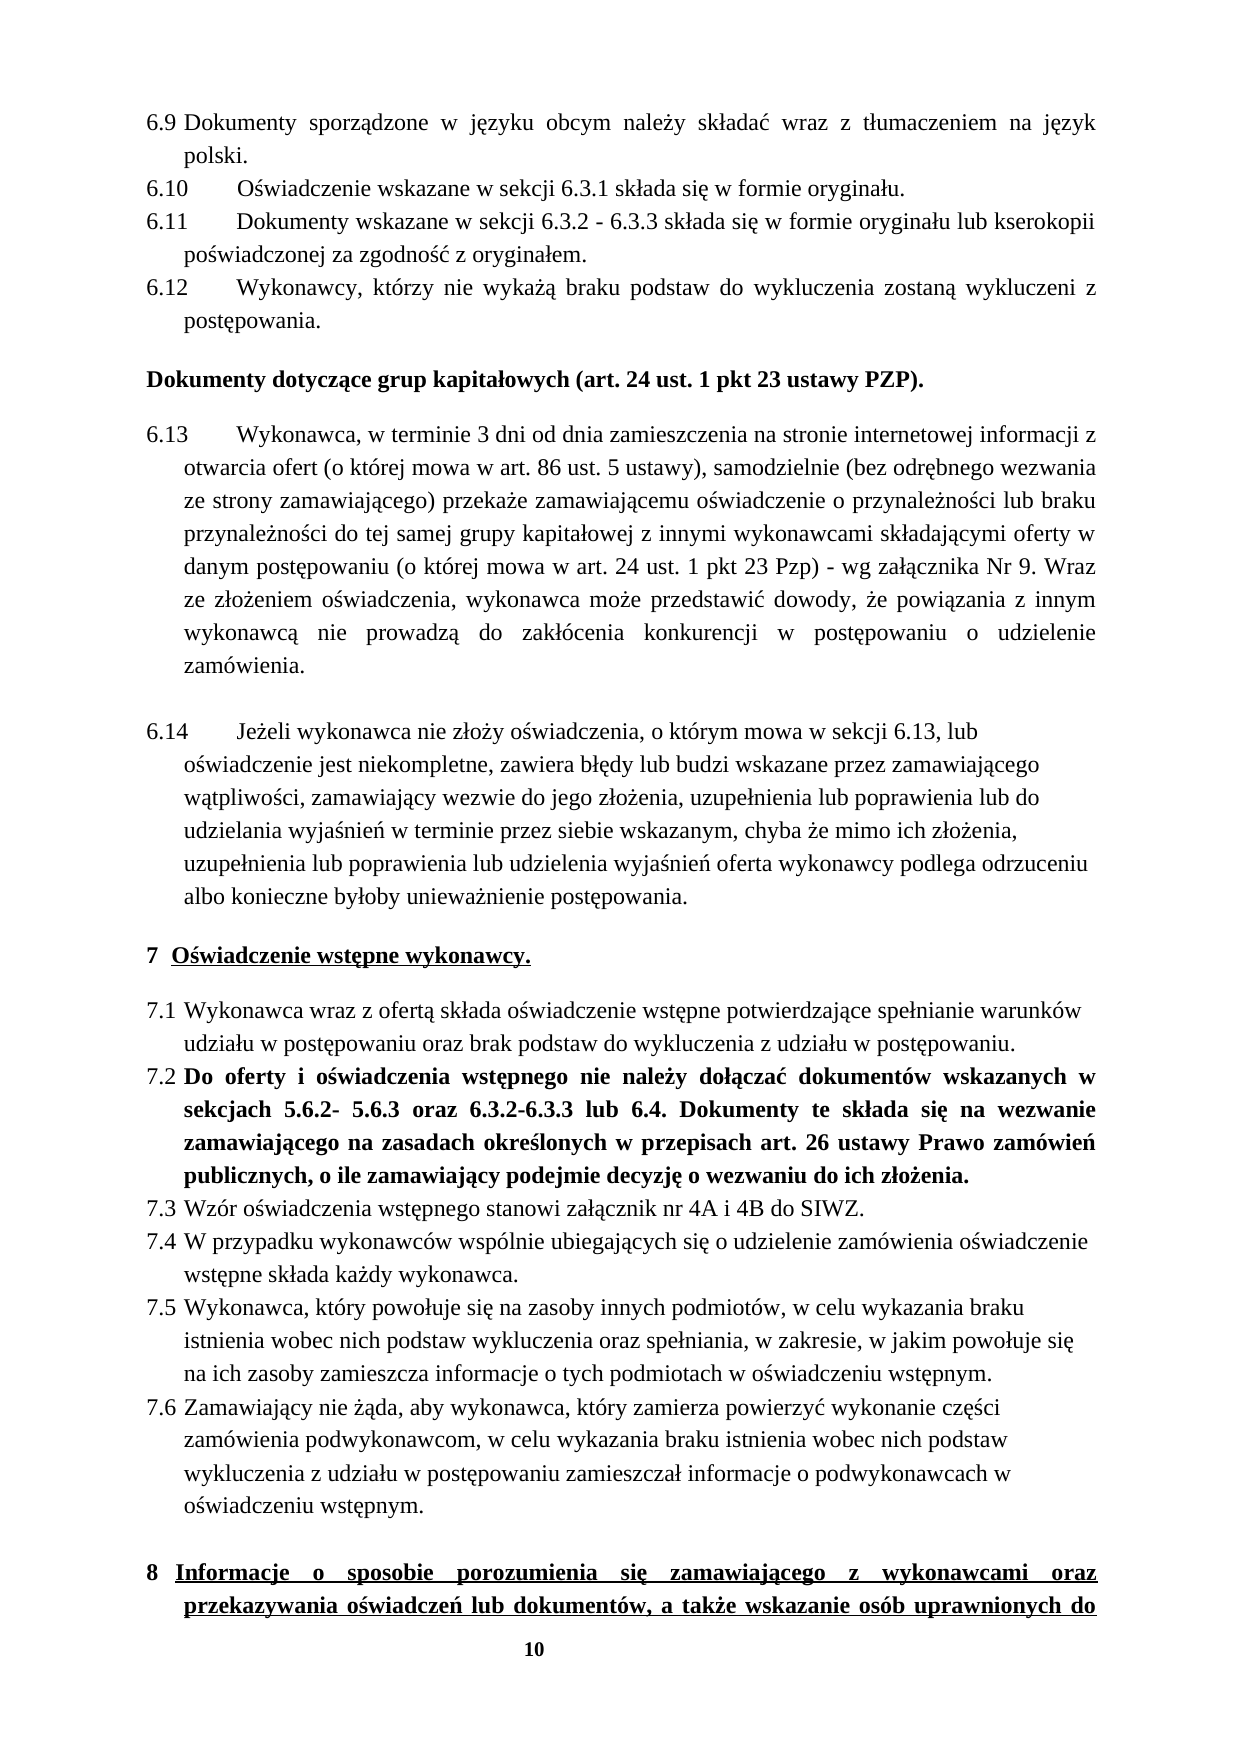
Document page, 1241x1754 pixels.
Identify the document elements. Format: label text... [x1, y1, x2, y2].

text Dokumenty dotyczące grup kapitałowych (art. 24 ust. 1 pkt 23 ustawy PZP). [146, 368, 1097, 392]
list Oświadczenie wskazane w sekcji 6.3.1 składa się w formie oryginału. [146, 170, 1097, 203]
list Dokumenty wskazane w sekcji 6.3.2 - 6.3.3 składa się w formie oryginału lub kserokopii poświadczonej za zgodność z oryginałem. [146, 203, 1097, 269]
list Do oferty i oświadczenia wstępnego nie należy dołączać dokumentów wskazanych w sekcjach 5.6.2- 5.6.3 oraz 6.3.2-6.3.3 lub 6.4. Dokumenty te składa się na wezwanie zamawiającego na zasadach określonych w przepisach art. 26 ustawy Prawo zamówień publicznych, o ile zamawiający podejmie decyzję o wezwaniu do ich złożenia. [146, 1058, 1097, 1190]
list Wykonawca wraz z ofertą składa oświadczenie wstępne potwierdzające spełnianie warunków udziału w postępowaniu oraz brak podstaw do wykluczenia z udziału w postępowaniu. [146, 992, 1097, 1058]
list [146, 1554, 1097, 1620]
list Wzór oświadczenia wstępnego stanowi załącznik nr 4A i 4B do SIWZ. [146, 1190, 1097, 1223]
list Zamawiający nie żąda, aby wykonawca, który zamierza powierzyć wykonanie części zamówienia podwykonawcom, w celu wykazania braku istnienia wobec nich podstaw wykluczenia z udziału w postępowaniu zamieszczał informacje o podwykonawcach w oświadczeniu wstępnym. [146, 1388, 1097, 1521]
list Wykonawca, który powołuje się na zasoby innych podmiotów, w celu wykazania braku istnienia wobec nich podstaw wykluczenia oraz spełniania, w zakresie, w jakim powołuje się na ich zasoby zamieszcza informacje o tych podmiotach w oświadczeniu wstępnym. [146, 1289, 1097, 1388]
list Wykonawcy, którzy nie wykażą braku podstaw do wykluczenia zostaną wykluczeni z postępowania. [146, 269, 1097, 335]
list Oświadczenie wstępne wykonawcy. [146, 944, 1097, 968]
list W przypadku wykonawców wspólnie ubiegających się o udzielenie zamówienia oświadczenie wstępne składa każdy wykonawca. [146, 1223, 1097, 1289]
list Jeżeli wykonawca nie złoży oświadczenia, o którym mowa w sekcji 6.13, lub oświadczenie jest niekompletne, zawiera błędy lub budzi wskazane przez zamawiającego wątpliwości, zamawiający wezwie do jego złożenia, uzupełnienia lub poprawienia lub do udzielania wyjaśnień w terminie przez siebie wskazanym, chyba że mimo ich złożenia, uzupełnienia lub poprawienia lub udzielenia wyjaśnień oferta wykonawcy podlega odrzuceniu albo konieczne byłoby unieważnienie postępowania. [146, 713, 1097, 911]
list Wykonawca, w terminie 3 dni od dnia zamieszczenia na stronie internetowej informacji z otwarcia ofert (o której mowa w art. 86 ust. 5 ustawy), samodzielnie (bez odrębnego wezwania ze strony zamawiającego) przekaże zamawiającemu oświadczenie o przynależności lub braku przynależności do tej samej grupy kapitałowej z innymi wykonawcami składającymi oferty w danym postępowaniu (o której mowa w art. 24 ust. 1 pkt 23 Pzp) - wg załącznika Nr 9. Wraz ze złożeniem oświadczenia, wykonawca może przedstawić dowody, że powiązania z innym wykonawcą nie prowadzą do zakłócenia konkurencji w postępowaniu o udzielenie zamówienia. [146, 416, 1097, 680]
list Dokumenty sporządzone w języku obcym należy składać wraz z tłumaczeniem na język polski. [146, 104, 1097, 170]
